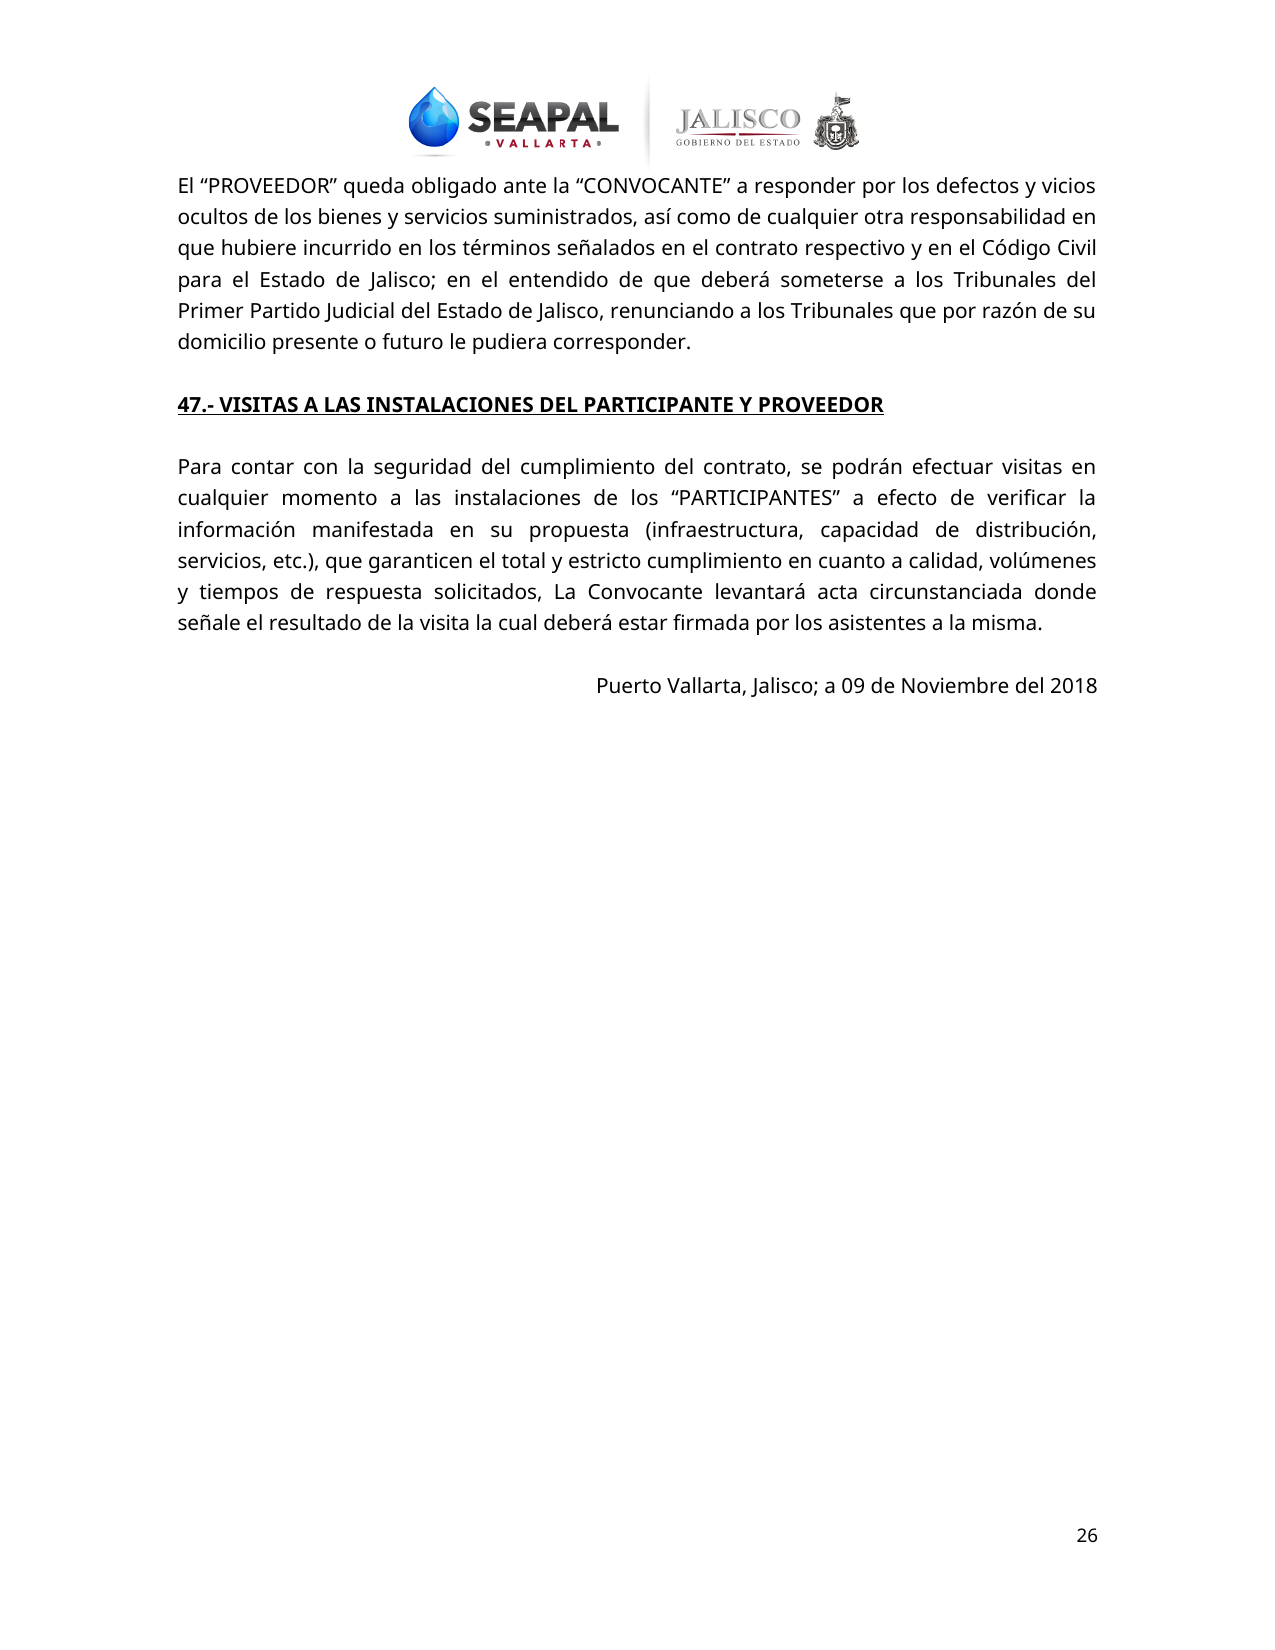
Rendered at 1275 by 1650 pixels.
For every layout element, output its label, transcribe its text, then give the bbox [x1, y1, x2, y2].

text Para contar con la seguridad del cumplimiento del contrato, se podrán efectuar visitas en cualquier momento a las instalaciones de los “PARTICIPANTES” a efecto de verificar la información manifestada en su propuesta (infraestructura, capacidad de distribución, servicios, etc.), que garanticen el total y estricto cumplimiento en cuanto a calidad, volúmenes y tiempos de respuesta solicitados, La Convocante levantará acta circunstanciada donde señale el resultado de la visita la cual deberá estar firmada por los asistentes a la misma. [177, 452, 1098, 637]
text Puerto Vallarta, Jalisco; a 09 de Noviembre del 2018 [177, 671, 1098, 699]
picture [406, 73, 869, 171]
text 47.- VISITAS A LAS INSTALACIONES DEL PARTICIPANTE Y PROVEEDOR [177, 390, 1098, 418]
text El “PROVEEDOR” queda obligado ante la “CONVOCANTE” a responder por los defectos y vicios ocultos de los bienes y servicios suministrados, así como de cualquier otra responsabilidad en que hubiere incurrido en los términos señalados en el contrato respectivo y en el Código Civil para el Estado de Jalisco; en el entendido de que deberá someterse a los Tribunales del Primer Partido Judicial del Estado de Jalisco, renunciando a los Tribunales que por razón de su domicilio presente o futuro le pudiera corresponder. [177, 171, 1098, 356]
